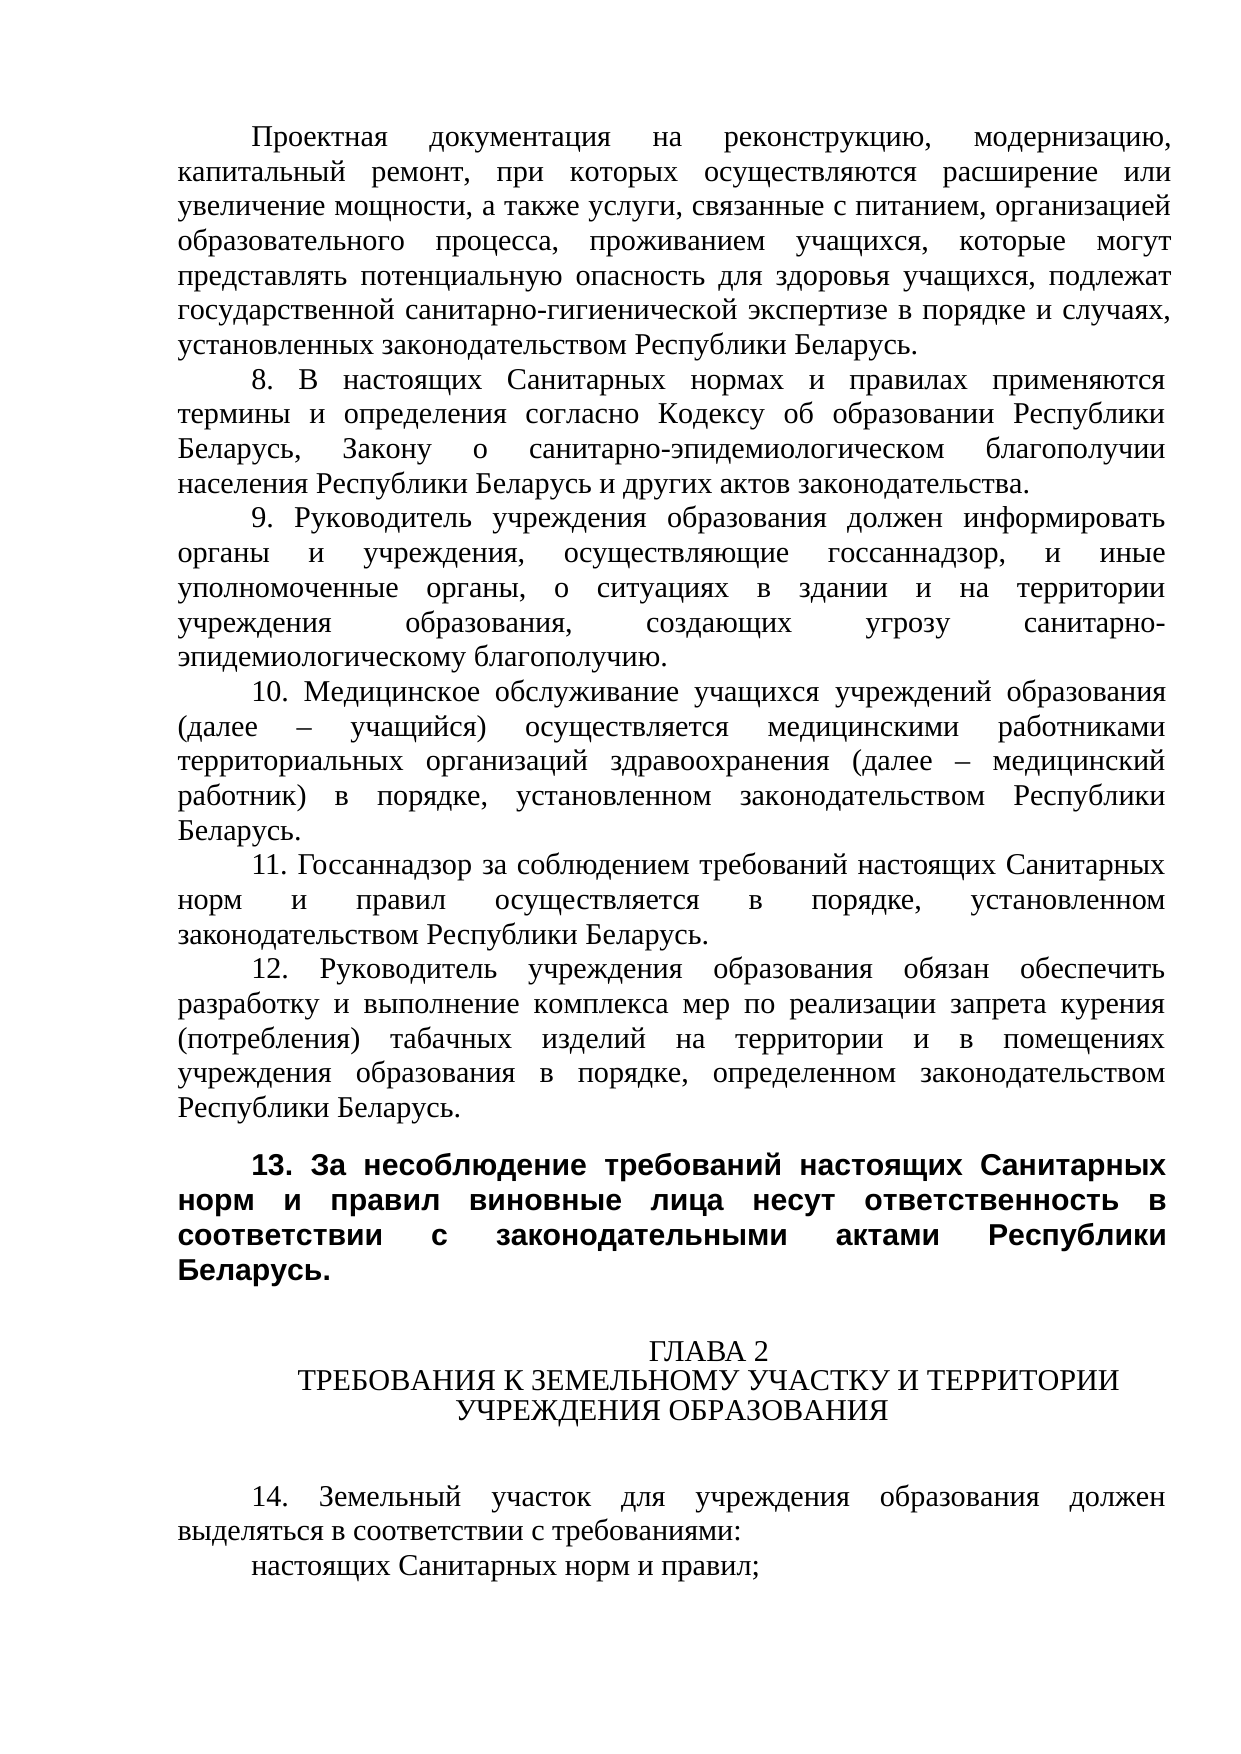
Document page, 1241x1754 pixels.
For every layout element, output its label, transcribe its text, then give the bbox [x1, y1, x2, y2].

text настоящих Санитарных норм и правил; [177, 1547, 1167, 1582]
text 13. За несоблюдение требований настоящих Санитарных норм и правил виновные лица несут ответственность в соответствии с законодательными актами Республики Беларусь. [177, 1147, 1167, 1286]
text ТРЕБОВАНИЯ К земельному УчасткУ И ТЕРРИТОРИИ учреждения образования [177, 1367, 1167, 1426]
text 12. Руководитель учреждения образования обязан обеспечить разработку и выполнение комплекса мер по реализации запрета курения (потребления) табачных изделий на территории и в помещениях учреждения образования в порядке, определенном законодательством Республики Беларусь. [177, 951, 1167, 1124]
text 11. Госсаннадзор за соблюдением требований настоящих Санитарных норм и правил осуществляется в порядке, установленном законодательством Республики Беларусь. [177, 847, 1167, 951]
text 10. Медицинское обслуживание учащихся учреждений образования (далее – учащийся) осуществляется медицинскими работниками территориальных организаций здравоохранения (далее – медицинский работник) в порядке, установленном законодательством Республики Беларусь. [177, 673, 1167, 847]
text 14. Земельный участок для учреждения образования должен выделяться в соответствии с требованиями: [177, 1478, 1167, 1547]
text Проектная документация на реконструкцию, модернизацию, капитальный ремонт, при которых осуществляются расширение или увеличение мощности, а также услуги, связанные с питанием, организацией образовательного процесса, проживанием учащихся, которые могут представлять потенциальную опасность для здоровья учащихся, подлежат государственной санитарно-гигиенической экспертизе в порядке и случаях, установленных законодательством Республики Беларусь. [177, 118, 1172, 361]
text 8. В настоящих Санитарных нормах и правилах применяются термины и определения согласно Кодексу об образовании Республики Беларусь, Закону о санитарно-эпидемиологическом благополучии населения Республики Беларусь и других актов законодательства. [177, 361, 1167, 500]
text 9. Руководитель учреждения образования должен информировать органы и учреждения, осуществляющие госсаннадзор, и иные уполномоченные органы, о ситуациях в здании и на территории учреждения образования, создающих угрозу санитарно-эпидемиологическому благополучию. [177, 500, 1167, 673]
text ГЛАВА 2 [177, 1338, 1167, 1367]
